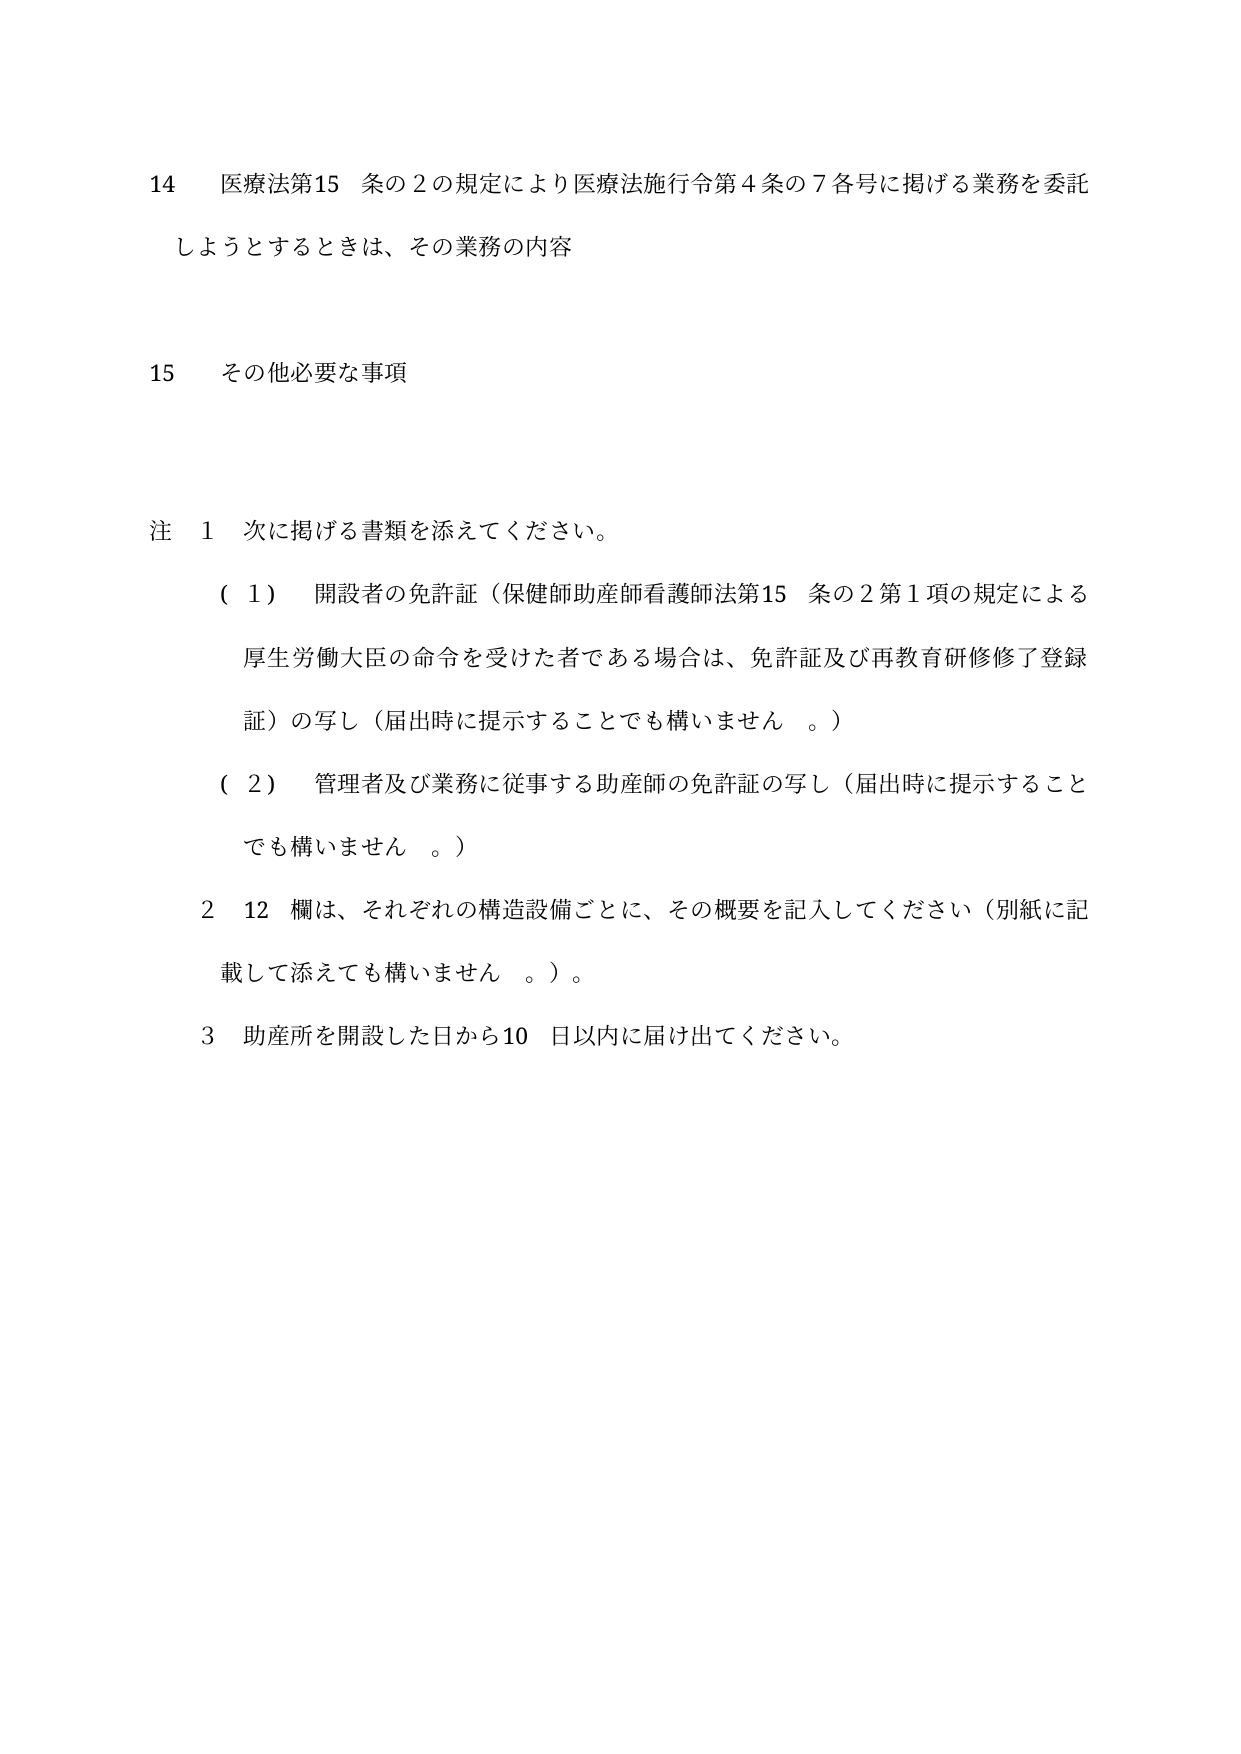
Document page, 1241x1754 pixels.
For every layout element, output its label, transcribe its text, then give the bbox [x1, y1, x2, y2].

text (１) 開設者の免許証（保健師助産師看護師法第15条の２第１項の規定による厚生労働大臣の命令を受けた者である場合は、免許証及び再教育研修修了登録証）の写し（届出時に提示することでも構いません。） [220, 561, 1091, 751]
text ２ 12欄は、それぞれの構造設備ごとに、その概要を記入してください（別紙に記載して添えても構いません。）。 [196, 877, 1091, 1003]
text 14 医療法第15条の２の規定により医療法施行令第４条の７各号に掲げる業務を委託しようとするときは、その業務の内容 [149, 151, 1091, 277]
text (２) 管理者及び業務に従事する助産師の免許証の写し（届出時に提示することでも構いません。） [220, 751, 1091, 877]
text 注 １ 次に掲げる書類を添えてください。 [149, 498, 1091, 561]
text 15 その他必要な事項 [149, 340, 1091, 403]
text ３ 助産所を開設した日から10日以内に届け出てください。 [149, 1003, 1091, 1066]
